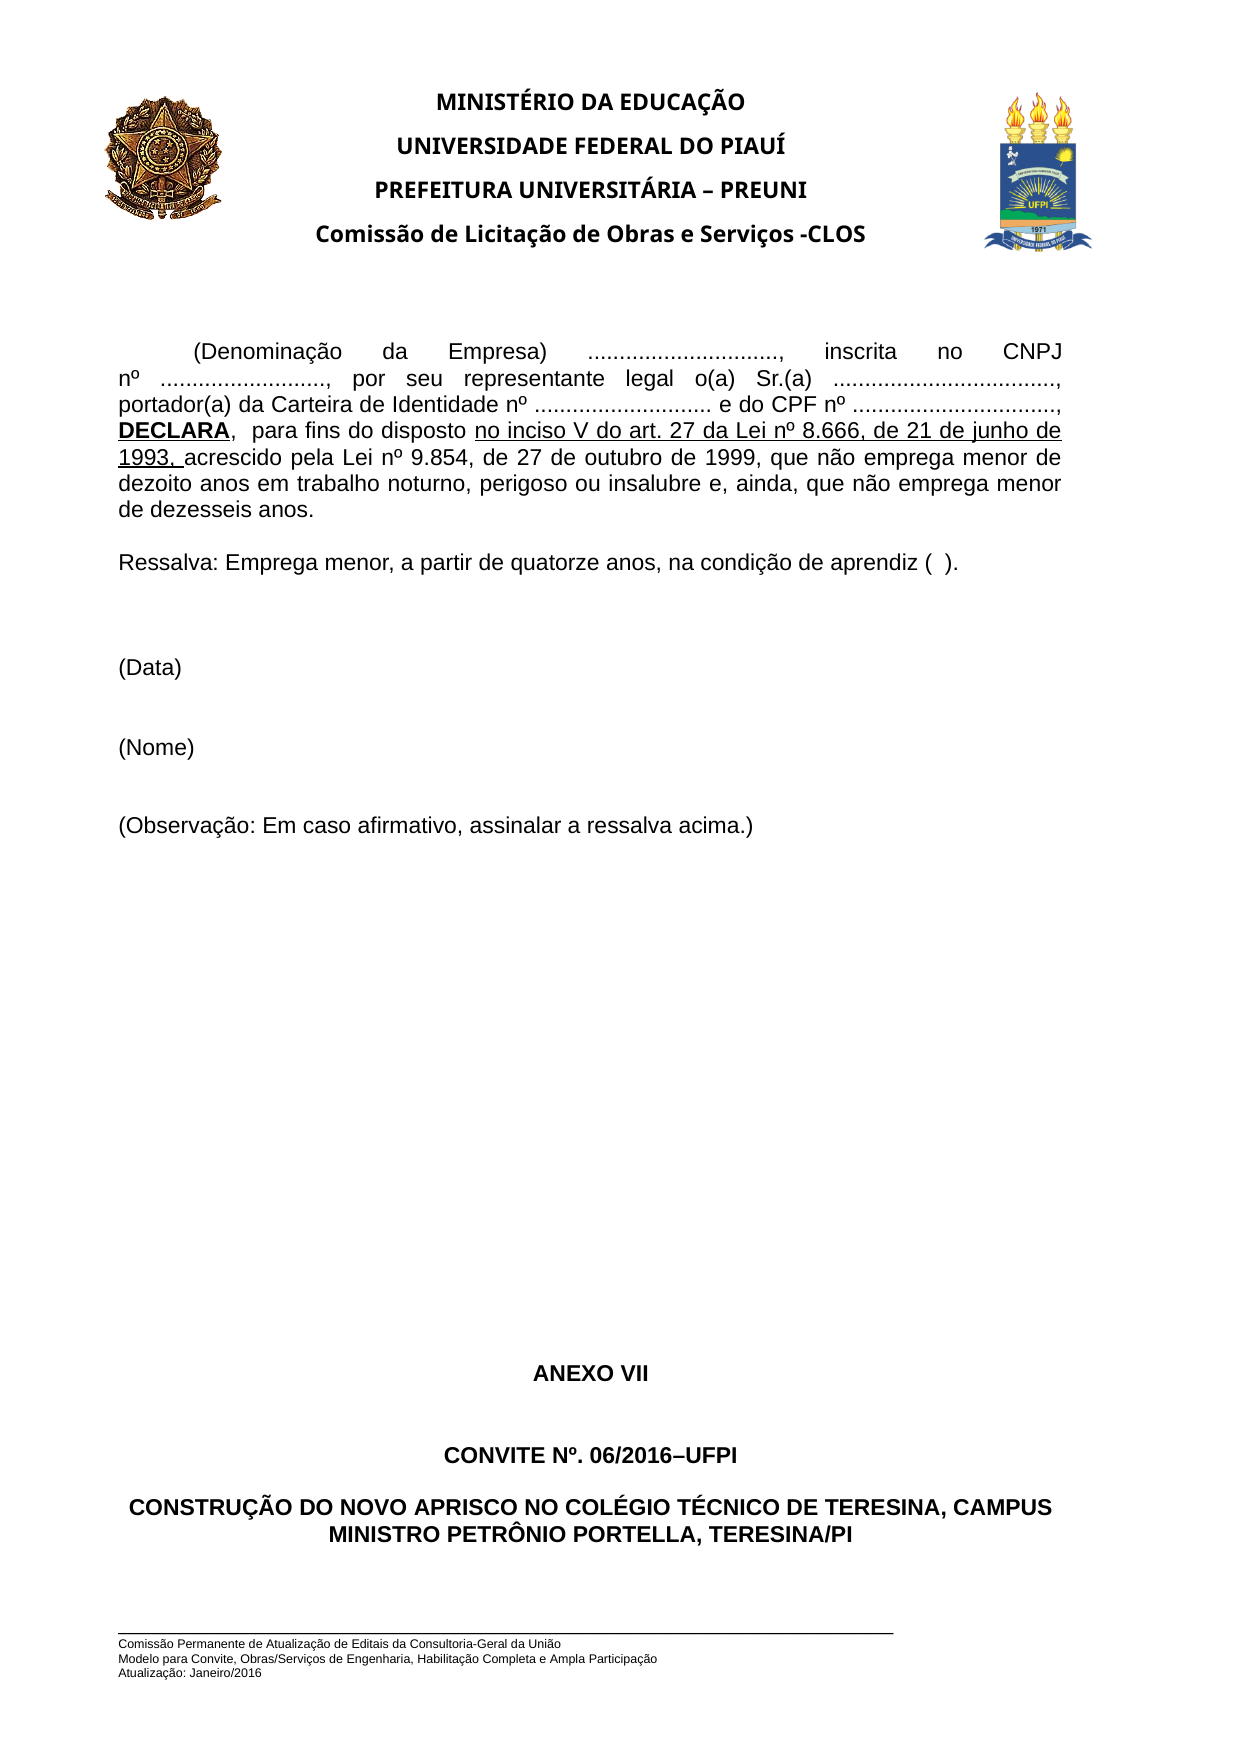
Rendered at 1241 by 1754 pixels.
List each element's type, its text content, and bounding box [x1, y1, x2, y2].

text CONVITE Nº. 06/2016–UFPI [118, 1442, 1063, 1468]
text (Denominação da Empresa) .............................., inscrita no CNPJ nº .........................., por seu representante legal o(a) Sr.(a) ..................................., portador(a) da Carteira de Identidade nº ............................ e do CPF nº ................................, DECLARA, para fins do disposto no inciso V do art. 27 da Lei nº 8.666, de 21 de junho de 1993, acrescido pela Lei nº 9.854, de 27 de outubro de 1999, que não emprega menor de dezoito anos em trabalho noturno, perigoso ou insalubre e, ainda, que não emprega menor de dezesseis anos. [118, 338, 1063, 523]
text (Observação: Em caso afirmativo, assinalar a ressalva acima.) [118, 812, 1063, 839]
list ANEXO VII [118, 1360, 1063, 1386]
text (Data) [118, 654, 1063, 681]
text CONSTRUÇÃO DO NOVO APRISCO NO COLÉGIO TÉCNICO DE TERESINA, CAMPUS MINISTRO PETRÔNIO PORTELLA, TERESINA/PI [118, 1494, 1063, 1547]
picture [97, 92, 225, 220]
text Ressalva: Emprega menor, a partir de quatorze anos, na condição de aprendiz ( ). [118, 549, 1063, 575]
picture [983, 91, 1097, 255]
text (Nome) [118, 733, 1063, 760]
